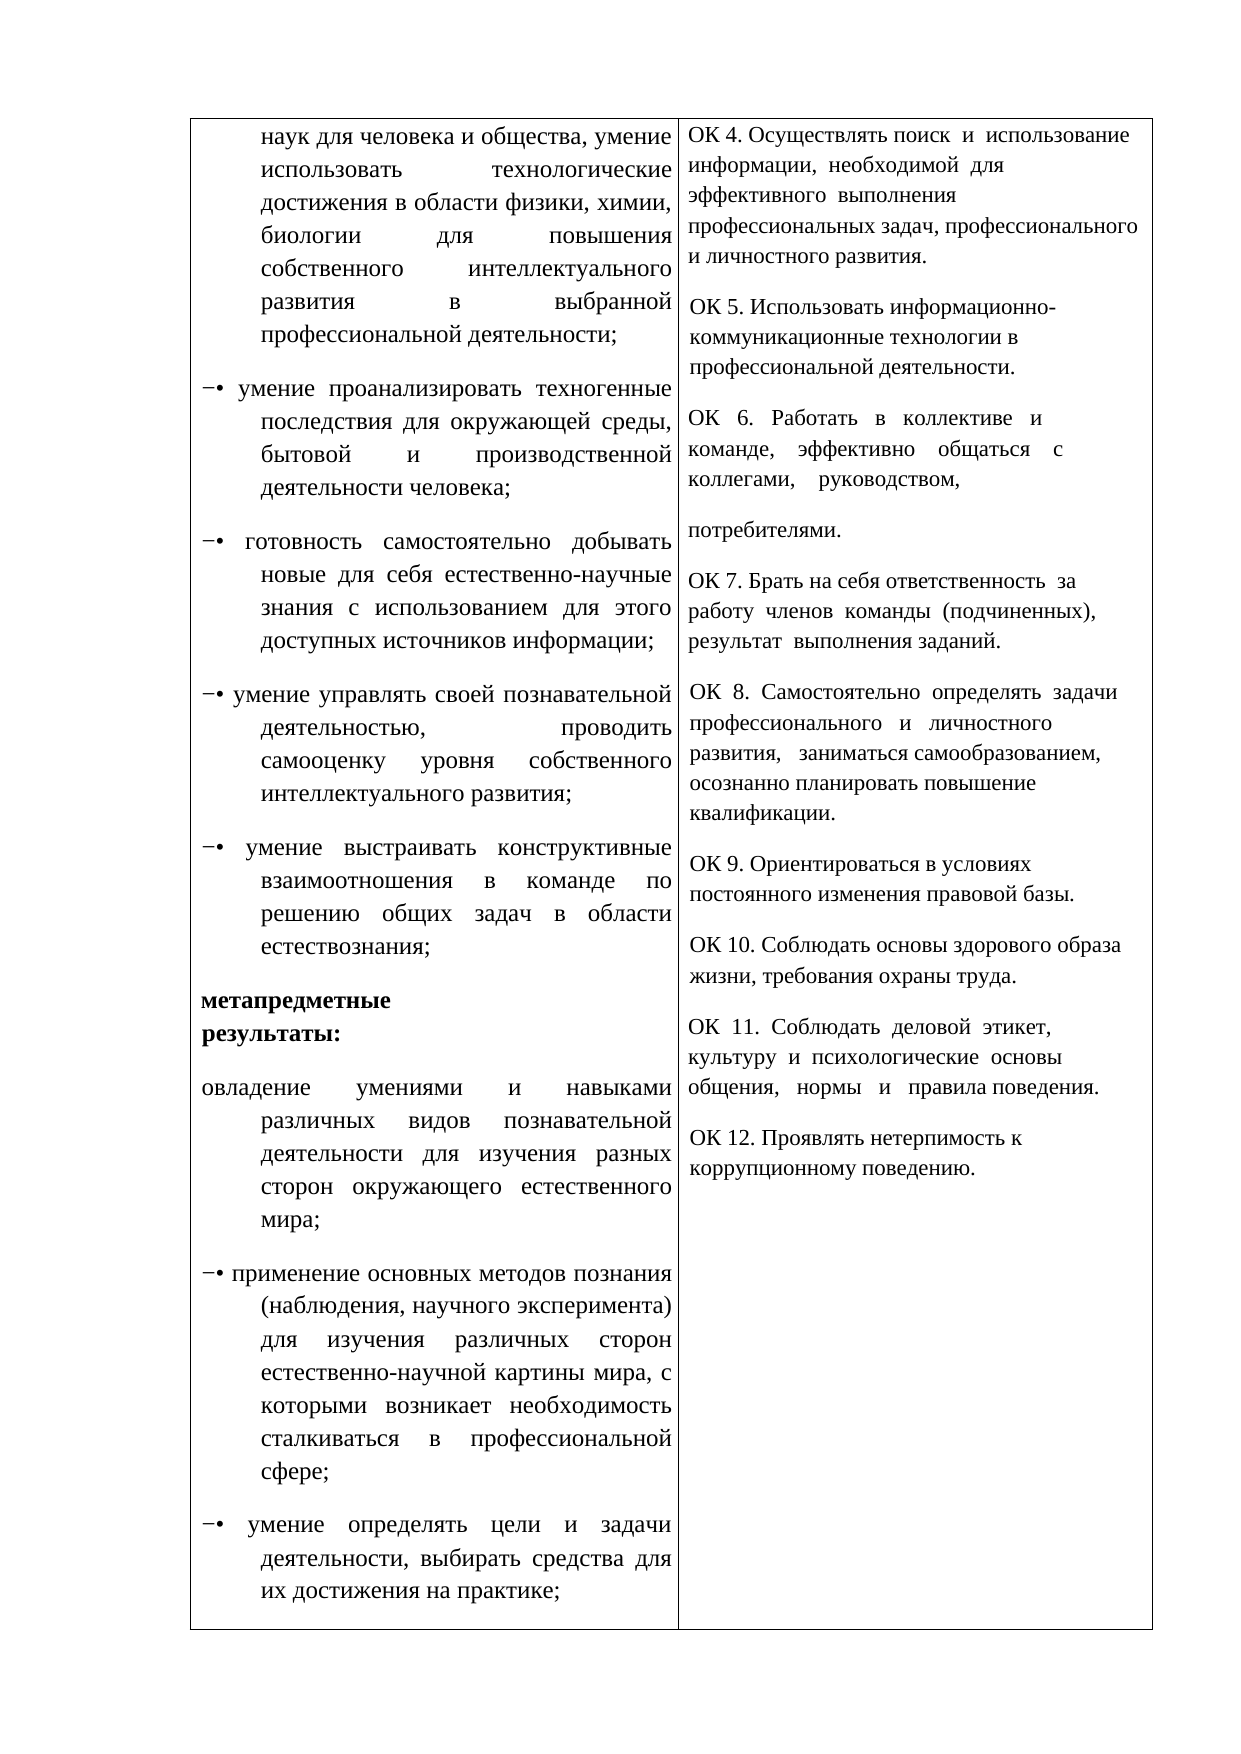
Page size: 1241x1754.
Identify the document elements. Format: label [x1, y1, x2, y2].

table_cell [191, 119, 678, 1629]
table_cell [679, 119, 1152, 1629]
